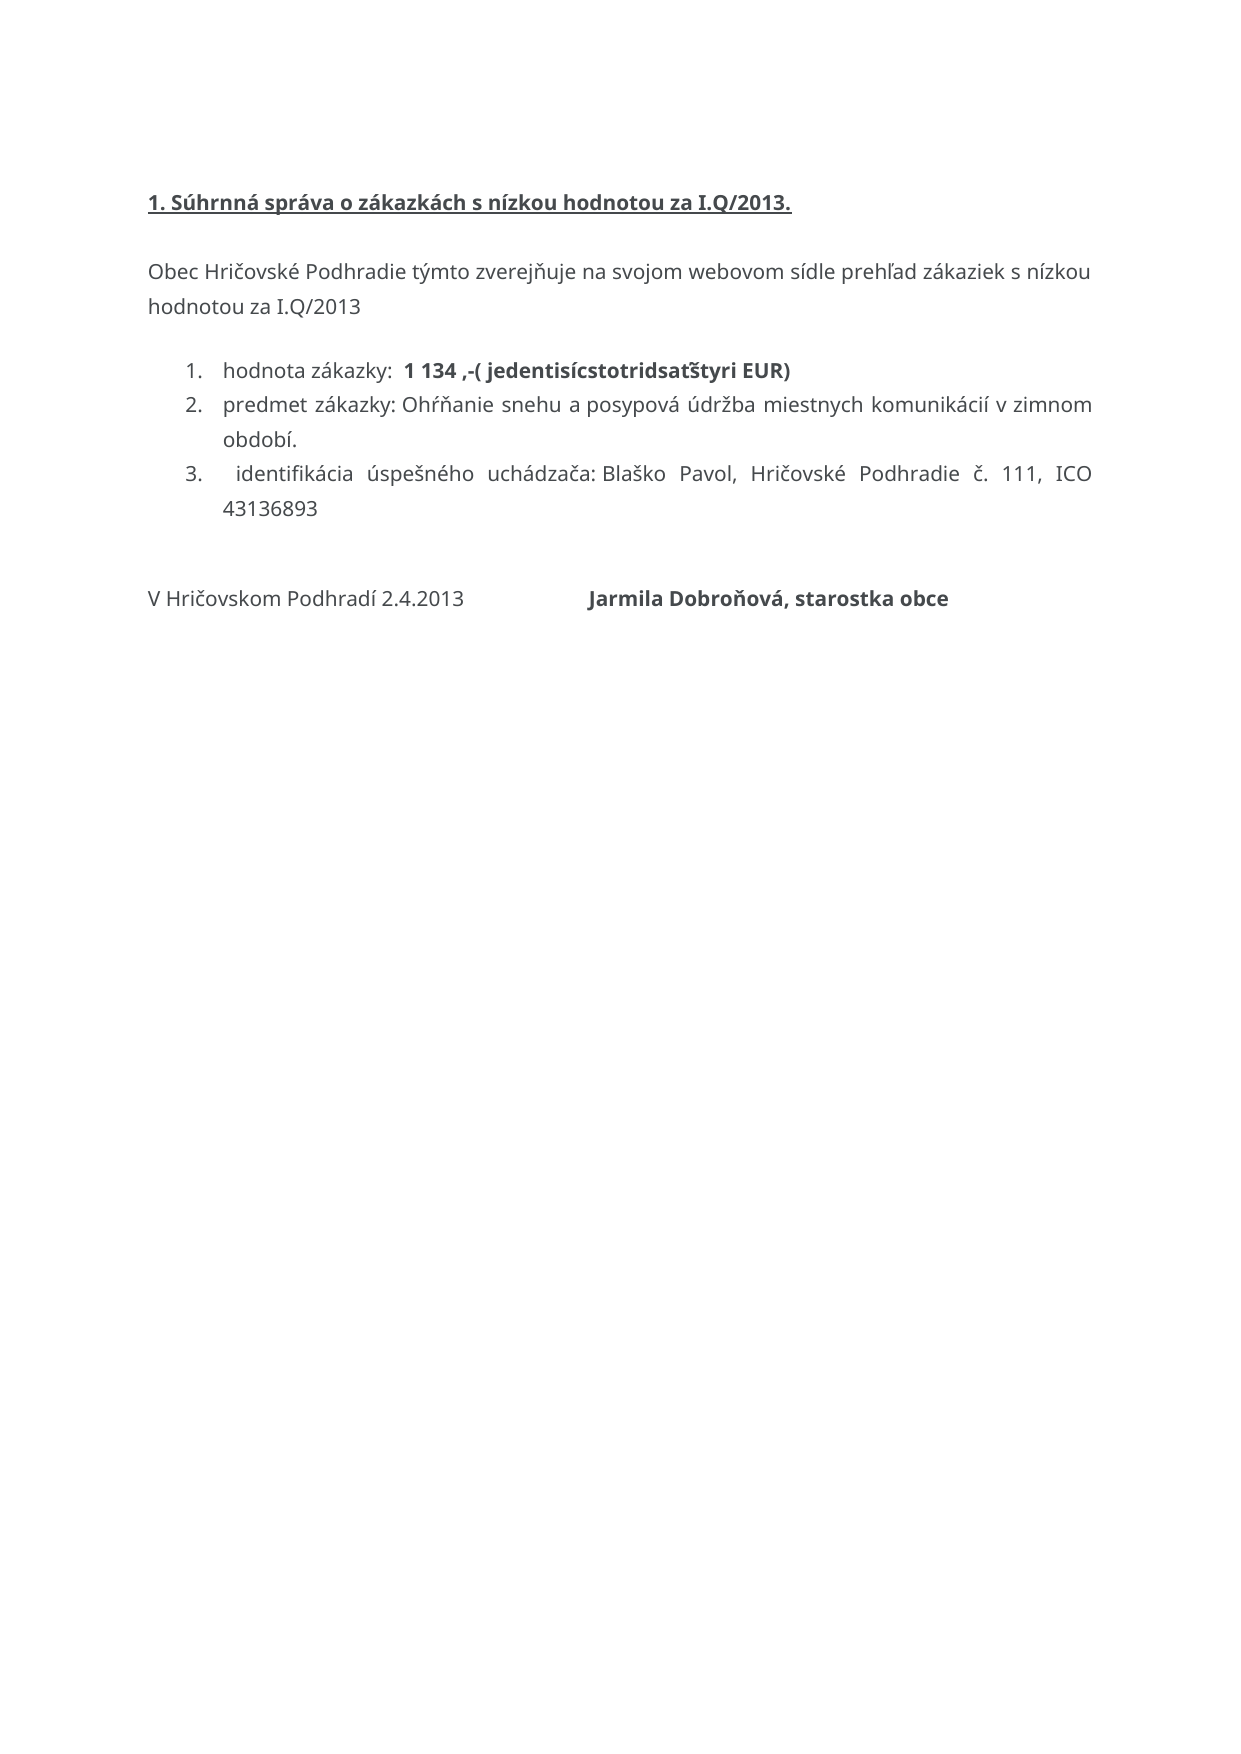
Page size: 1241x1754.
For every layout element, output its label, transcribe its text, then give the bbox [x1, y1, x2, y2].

text 1. Súhrnná správa o zákazkách s nízkou hodnotou za I.Q/2013. [148, 182, 1093, 217]
list identifikácia úspešného uchádzača: Blaško Pavol, Hričovské Podhradie č. 111, ICO 43136893 [185, 453, 1093, 523]
list hodnota zákazky: 1 134 ,-( jedentisícstotridsaťštyri EUR) [185, 350, 1093, 384]
text Obec Hričovské Podhradie týmto zverejňuje na svojom webovom sídle prehľad zákaziek s nízkou hodnotou za I.Q/2013 [148, 251, 1093, 321]
text V Hričovskom Podhradí 2.4.2013 Jarmila Dobroňová, starostka obce [148, 552, 1093, 613]
list predmet zákazky: Ohŕňanie snehu a posypová údržba miestnych komunikácií v zimnom období. [185, 384, 1093, 453]
